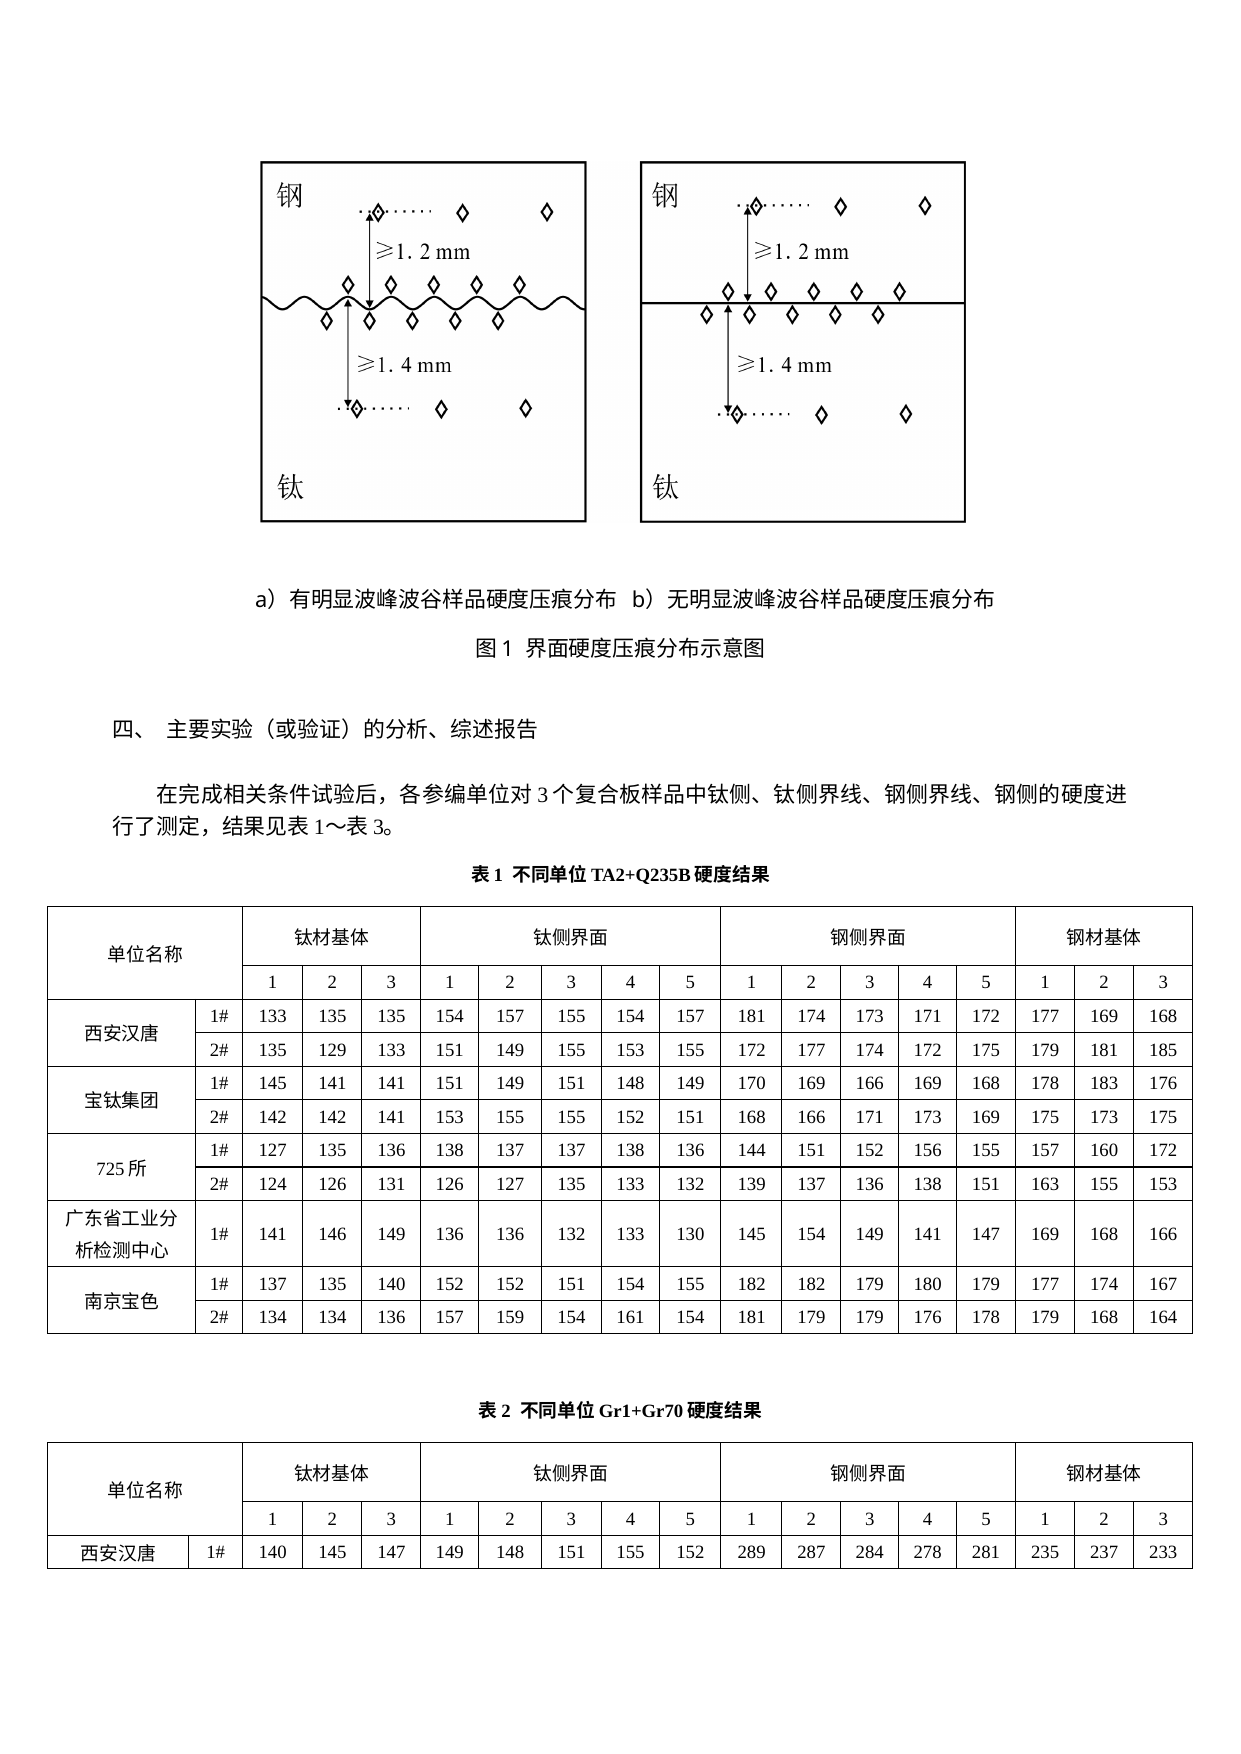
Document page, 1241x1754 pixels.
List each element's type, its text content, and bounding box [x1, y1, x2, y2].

table_cell 168 [1075, 1201, 1133, 1266]
text 表1 不同单位TA2+Q235B硬度结果 [112, 857, 1128, 890]
table_cell 3 [841, 1502, 898, 1535]
table_cell 148 [479, 1536, 541, 1568]
table_cell 174 [782, 1000, 840, 1032]
table_cell 169 [782, 1067, 840, 1099]
table_cell 135 [303, 1000, 361, 1032]
table_cell 149 [362, 1201, 420, 1266]
table_cell 154 [660, 1301, 720, 1333]
table_cell 135 [303, 1134, 361, 1166]
table_cell 4 [602, 966, 659, 999]
table_cell 154 [421, 1000, 478, 1032]
table_cell 2 [1075, 1502, 1133, 1535]
table_cell 145 [721, 1201, 781, 1266]
table_cell 151 [542, 1267, 601, 1299]
table_cell 156 [899, 1134, 956, 1166]
table_cell 179 [957, 1267, 1015, 1299]
table_cell 281 [957, 1536, 1015, 1568]
table_cell 171 [899, 1000, 956, 1032]
table_cell 140 [243, 1536, 302, 1568]
table_cell 172 [957, 1000, 1015, 1032]
table_cell 2# [196, 1100, 242, 1133]
table_cell 155 [660, 1267, 720, 1299]
table_cell 136 [841, 1168, 898, 1200]
table_cell 168 [721, 1100, 781, 1133]
table_cell 3 [362, 1502, 420, 1535]
table_header 钛材基体 [243, 1443, 420, 1501]
table_cell 168 [1134, 1000, 1192, 1032]
table_cell 2 [782, 1502, 840, 1535]
table_cell 176 [899, 1301, 956, 1333]
table_header 钢侧界面 [721, 907, 1015, 965]
table_cell 152 [479, 1267, 541, 1299]
table_header 钢材基体 [1016, 907, 1192, 965]
table_cell 151 [421, 1033, 478, 1066]
table_cell 152 [602, 1100, 659, 1133]
table_cell 177 [1016, 1267, 1074, 1299]
table_cell 157 [421, 1301, 478, 1333]
table_cell 151 [421, 1067, 478, 1099]
table_cell 南京宝色 [48, 1267, 195, 1333]
table_cell 278 [899, 1536, 956, 1568]
table_cell 146 [303, 1201, 361, 1266]
table_cell 136 [421, 1201, 478, 1266]
table_cell 169 [899, 1067, 956, 1099]
table_cell 289 [721, 1536, 781, 1568]
table_cell 136 [660, 1134, 720, 1166]
table_cell 163 [1016, 1168, 1074, 1200]
table_cell 2 [303, 966, 361, 999]
table_header 钢材基体 [1016, 1443, 1192, 1501]
table_cell 131 [362, 1168, 420, 1200]
table_cell 151 [542, 1067, 601, 1099]
table_cell 141 [243, 1201, 302, 1266]
table_cell 135 [243, 1033, 302, 1066]
table_cell 151 [782, 1134, 840, 1166]
table_cell 166 [1134, 1201, 1192, 1266]
text 在完成相关条件试验后，各参编单位对3个复合板样品中钛侧、钛侧界线、钢侧界线、钢侧的硬度进行了测定，结果见表1～表3。 [112, 776, 1128, 841]
table_cell 155 [542, 1033, 601, 1066]
table_cell 124 [243, 1168, 302, 1200]
table_cell 144 [721, 1134, 781, 1166]
table_cell 153 [602, 1033, 659, 1066]
table_cell 153 [1134, 1168, 1192, 1200]
table_cell 157 [479, 1000, 541, 1032]
table_cell 4 [899, 1502, 956, 1535]
table_cell 136 [362, 1134, 420, 1166]
table_cell 154 [782, 1201, 840, 1266]
table_cell 149 [841, 1201, 898, 1266]
table_cell 237 [1075, 1536, 1133, 1568]
table_cell 2# [196, 1033, 242, 1066]
table_cell 145 [303, 1536, 361, 1568]
text 表2 不同单位Gr1+Gr70硬度结果 [112, 1393, 1128, 1426]
table_cell 广东省工业分析检测中心 [48, 1201, 195, 1266]
table_cell 135 [303, 1267, 361, 1299]
table_cell 155 [542, 1100, 601, 1133]
table_cell 2 [479, 966, 541, 999]
table_cell 179 [841, 1267, 898, 1299]
table_header 单位名称 [48, 907, 242, 999]
table_cell 145 [243, 1067, 302, 1099]
table_cell 177 [782, 1033, 840, 1066]
table_cell 178 [957, 1301, 1015, 1333]
table_cell 142 [243, 1100, 302, 1133]
table_cell 138 [421, 1134, 478, 1166]
table_cell 183 [1075, 1067, 1133, 1099]
table_cell 130 [660, 1201, 720, 1266]
table_cell 132 [542, 1201, 601, 1266]
table_cell 5 [957, 1502, 1015, 1535]
table_cell 149 [421, 1536, 478, 1568]
table_cell 126 [421, 1168, 478, 1200]
table_cell 154 [602, 1267, 659, 1299]
table_cell 166 [841, 1067, 898, 1099]
table_cell 127 [243, 1134, 302, 1166]
table_cell 1# [196, 1000, 242, 1032]
table_cell 137 [243, 1267, 302, 1299]
table_cell 149 [660, 1067, 720, 1099]
table_cell 1 [421, 966, 478, 999]
table_cell 141 [303, 1067, 361, 1099]
table_cell 179 [1016, 1301, 1074, 1333]
table_header 单位名称 [48, 1443, 242, 1535]
table_cell 134 [243, 1301, 302, 1333]
text 图1 界面硬度压痕分布示意图 [112, 630, 1128, 663]
table_header 钛材基体 [243, 907, 420, 965]
table_cell 134 [303, 1301, 361, 1333]
table_cell 155 [1075, 1168, 1133, 1200]
table_cell 4 [602, 1502, 659, 1535]
table_cell 133 [602, 1201, 659, 1266]
table_cell 137 [782, 1168, 840, 1200]
table_cell 149 [479, 1033, 541, 1066]
picture [260, 161, 966, 523]
table_cell 133 [602, 1168, 659, 1200]
text 四、 主要实验（或验证）的分析、综述报告 [112, 711, 1128, 744]
table_cell 284 [841, 1536, 898, 1568]
table_cell 182 [782, 1267, 840, 1299]
table_cell 169 [1075, 1000, 1133, 1032]
table_cell 3 [841, 966, 898, 999]
table_cell 152 [421, 1267, 478, 1299]
table_cell 127 [479, 1168, 541, 1200]
table_cell 179 [782, 1301, 840, 1333]
table_cell 235 [1016, 1536, 1074, 1568]
table_cell 185 [1134, 1033, 1192, 1066]
table_cell 136 [479, 1201, 541, 1266]
table_cell 135 [542, 1168, 601, 1200]
table_cell 161 [602, 1301, 659, 1333]
table_cell 1 [721, 1502, 781, 1535]
table_cell 1# [196, 1267, 242, 1299]
table_cell 4 [899, 966, 956, 999]
table_cell 5 [957, 966, 1015, 999]
table_cell 西安汉唐 [48, 1000, 195, 1066]
table_cell 1 [243, 1502, 302, 1535]
table_cell 1 [721, 966, 781, 999]
table_cell 2# [196, 1168, 242, 1200]
table_cell 233 [1134, 1536, 1192, 1568]
table_cell 3 [1134, 966, 1192, 999]
table_cell 1# [196, 1067, 242, 1099]
table_cell 168 [957, 1067, 1015, 1099]
table_cell 1 [1016, 1502, 1074, 1535]
table_cell 西安汉唐 [48, 1536, 188, 1568]
table_cell 182 [721, 1267, 781, 1299]
table_cell 1 [421, 1502, 478, 1535]
table_cell 169 [1016, 1201, 1074, 1266]
table_cell 1# [189, 1536, 242, 1568]
table_cell 147 [362, 1536, 420, 1568]
table_cell 287 [782, 1536, 840, 1568]
table_cell 171 [841, 1100, 898, 1133]
table_cell 136 [362, 1301, 420, 1333]
table_cell 129 [303, 1033, 361, 1066]
table_cell 151 [542, 1536, 601, 1568]
table_cell 175 [957, 1033, 1015, 1066]
table_cell 157 [1016, 1134, 1074, 1166]
table_cell 173 [1075, 1100, 1133, 1133]
table_cell 181 [721, 1000, 781, 1032]
table_cell 2 [782, 966, 840, 999]
table_cell 168 [1075, 1301, 1133, 1333]
table_cell 1 [243, 966, 302, 999]
table_cell 148 [602, 1067, 659, 1099]
table_cell 141 [362, 1100, 420, 1133]
table_cell 137 [479, 1134, 541, 1166]
table_cell 166 [782, 1100, 840, 1133]
table_cell 167 [1134, 1267, 1192, 1299]
table_cell 152 [841, 1134, 898, 1166]
text a）有明显波峰波谷样品硬度压痕分布 b）无明显波峰波谷样品硬度压痕分布 [112, 582, 1128, 614]
table_cell 153 [421, 1100, 478, 1133]
table_cell 2 [1075, 966, 1133, 999]
table_cell 133 [362, 1033, 420, 1066]
table_header 钢侧界面 [721, 1443, 1015, 1501]
table_cell 1# [196, 1134, 242, 1166]
table_cell 2 [303, 1502, 361, 1535]
table_cell 177 [1016, 1000, 1074, 1032]
table_cell 155 [957, 1134, 1015, 1166]
table_cell 172 [721, 1033, 781, 1066]
table_cell 180 [899, 1267, 956, 1299]
table_header 钛侧界面 [421, 907, 720, 965]
table_cell 179 [841, 1301, 898, 1333]
table_cell 160 [1075, 1134, 1133, 1166]
table_cell 3 [1134, 1502, 1192, 1535]
table_cell 140 [362, 1267, 420, 1299]
table_cell 2# [196, 1301, 242, 1333]
table_cell 141 [362, 1067, 420, 1099]
table_cell 170 [721, 1067, 781, 1099]
table_cell 172 [899, 1033, 956, 1066]
table_cell 3 [542, 1502, 601, 1535]
table_cell 138 [602, 1134, 659, 1166]
table_cell 3 [542, 966, 601, 999]
table_cell 155 [602, 1536, 659, 1568]
table_cell 173 [899, 1100, 956, 1133]
table_cell 宝钛集团 [48, 1067, 195, 1133]
table_cell 164 [1134, 1301, 1192, 1333]
table_cell 138 [899, 1168, 956, 1200]
table_cell 133 [243, 1000, 302, 1032]
table_cell 3 [362, 966, 420, 999]
table_cell 173 [841, 1000, 898, 1032]
table_cell 1 [1016, 966, 1074, 999]
table_cell 139 [721, 1168, 781, 1200]
table_cell 151 [660, 1100, 720, 1133]
table_cell 154 [602, 1000, 659, 1032]
table_cell 5 [660, 1502, 720, 1535]
table_cell 175 [1016, 1100, 1074, 1133]
table_cell 181 [1075, 1033, 1133, 1066]
table_cell 132 [660, 1168, 720, 1200]
table_cell 181 [721, 1301, 781, 1333]
table_header 钛侧界面 [421, 1443, 720, 1501]
table_cell 155 [660, 1033, 720, 1066]
table_cell 155 [479, 1100, 541, 1133]
table_cell 174 [841, 1033, 898, 1066]
table_cell 159 [479, 1301, 541, 1333]
table_cell 2 [479, 1502, 541, 1535]
table_cell 157 [660, 1000, 720, 1032]
table_cell 155 [542, 1000, 601, 1032]
table_cell 175 [1134, 1100, 1192, 1133]
table_cell 5 [660, 966, 720, 999]
table_cell 169 [957, 1100, 1015, 1133]
table_cell 149 [479, 1067, 541, 1099]
table_cell 147 [957, 1201, 1015, 1266]
table_cell 174 [1075, 1267, 1133, 1299]
table_cell 725所 [48, 1134, 195, 1200]
table_cell 151 [957, 1168, 1015, 1200]
table_cell 1# [196, 1201, 242, 1266]
table_cell 154 [542, 1301, 601, 1333]
table_cell 126 [303, 1168, 361, 1200]
table_cell 135 [362, 1000, 420, 1032]
table_cell 141 [899, 1201, 956, 1266]
table_cell 152 [660, 1536, 720, 1568]
table_cell 178 [1016, 1067, 1074, 1099]
table_cell 137 [542, 1134, 601, 1166]
table_cell 179 [1016, 1033, 1074, 1066]
table_cell 176 [1134, 1067, 1192, 1099]
table_cell 142 [303, 1100, 361, 1133]
table_cell 172 [1134, 1134, 1192, 1166]
